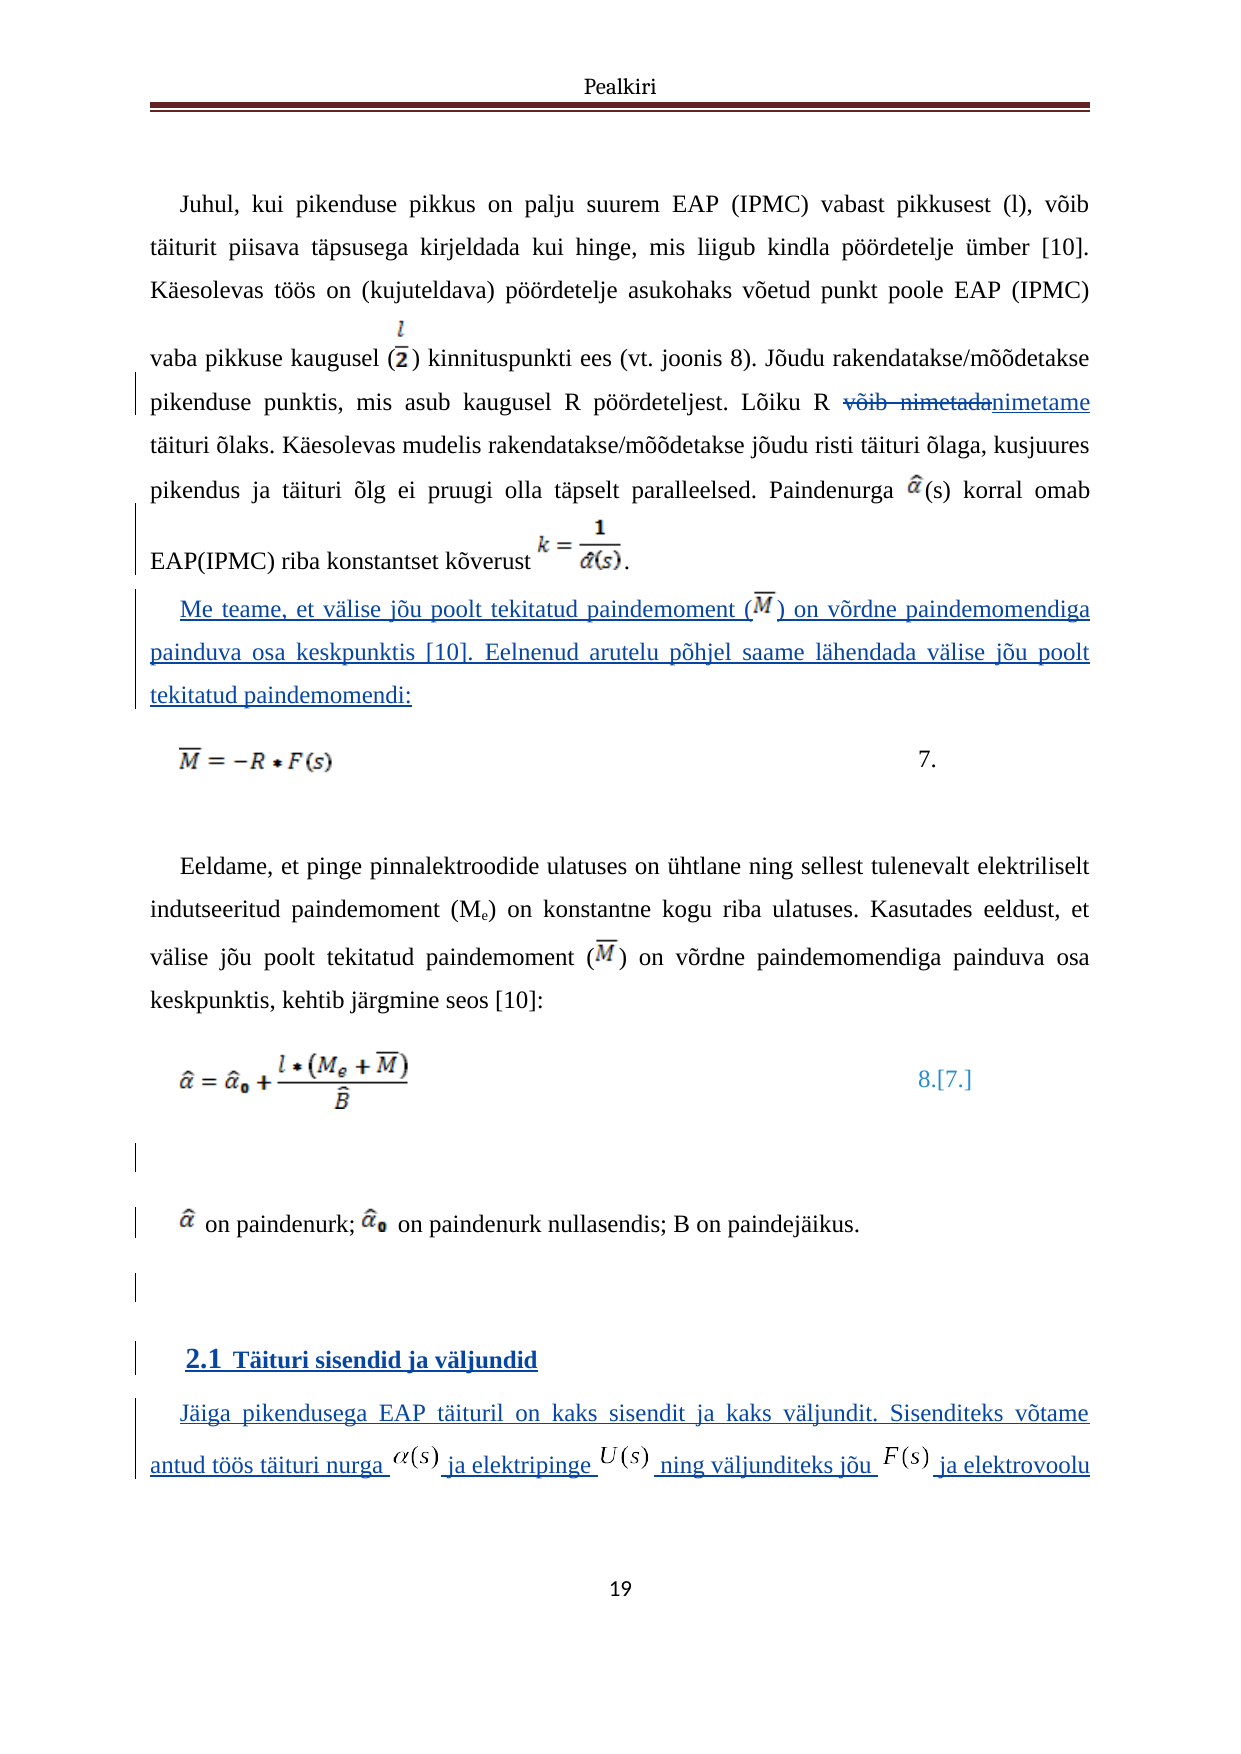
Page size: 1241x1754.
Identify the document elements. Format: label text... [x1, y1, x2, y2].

picture [395, 318, 412, 367]
picture [537, 517, 624, 570]
picture [179, 1206, 199, 1232]
table_header [907, 1050, 1002, 1143]
table_header [139, 1050, 907, 1143]
picture [179, 1049, 411, 1109]
picture [595, 937, 619, 966]
text Juhul, kui pikenduse pikkus on palju suurem EAP (IPMC) vabast pikkusest (l), võib täiturit piisava täpsusega kirjeldada kui hinge, mis liigub kindla pöördetelje ümber [10]. Käesolevas töös on (kujuteldava) pöördetelje asukohaks võetud punkt poole EAP (IPMC) vaba pikkuse kaugusel () kinnituspunkti ees (vt. joonis 8). Jõudu rakendatakse/mõõdetakse pikenduse punktis, mis asub kaugusel R pöördeteljest. Lõiku R täituri õlaks. Käesolevas mudelis rakendatakse/mõõdetakse jõudu risti täituri õlaga, kusjuures pikendus ja täituri õlg ei pruugi olla täpselt paralleelsed. Paindenurga (s) korral omab EAP(IPMC) riba konstantset kõverust . [150, 189, 1090, 575]
picture [753, 589, 777, 618]
text Eeldame, et pinge pinnalektroodide ulatuses on ühtlane ning sellest tulenevalt elektriliselt indutseeritud paindemoment (Me) on konstantne kogu riba ulatuses. Kasutades eeldust, et välise jõu poolt tekitatud paindemoment () on võrdne paindemomendiga painduva osa keskpunktis, kehtib järgmine seos [10]: [150, 851, 1090, 1014]
table_header [907, 744, 1002, 808]
picture [361, 1206, 392, 1232]
picture [907, 472, 925, 498]
table_header [139, 744, 907, 808]
text on paindenurk; on paindenurk nullasendis; B on paindejäikus. [150, 1207, 1090, 1238]
picture [179, 745, 335, 774]
